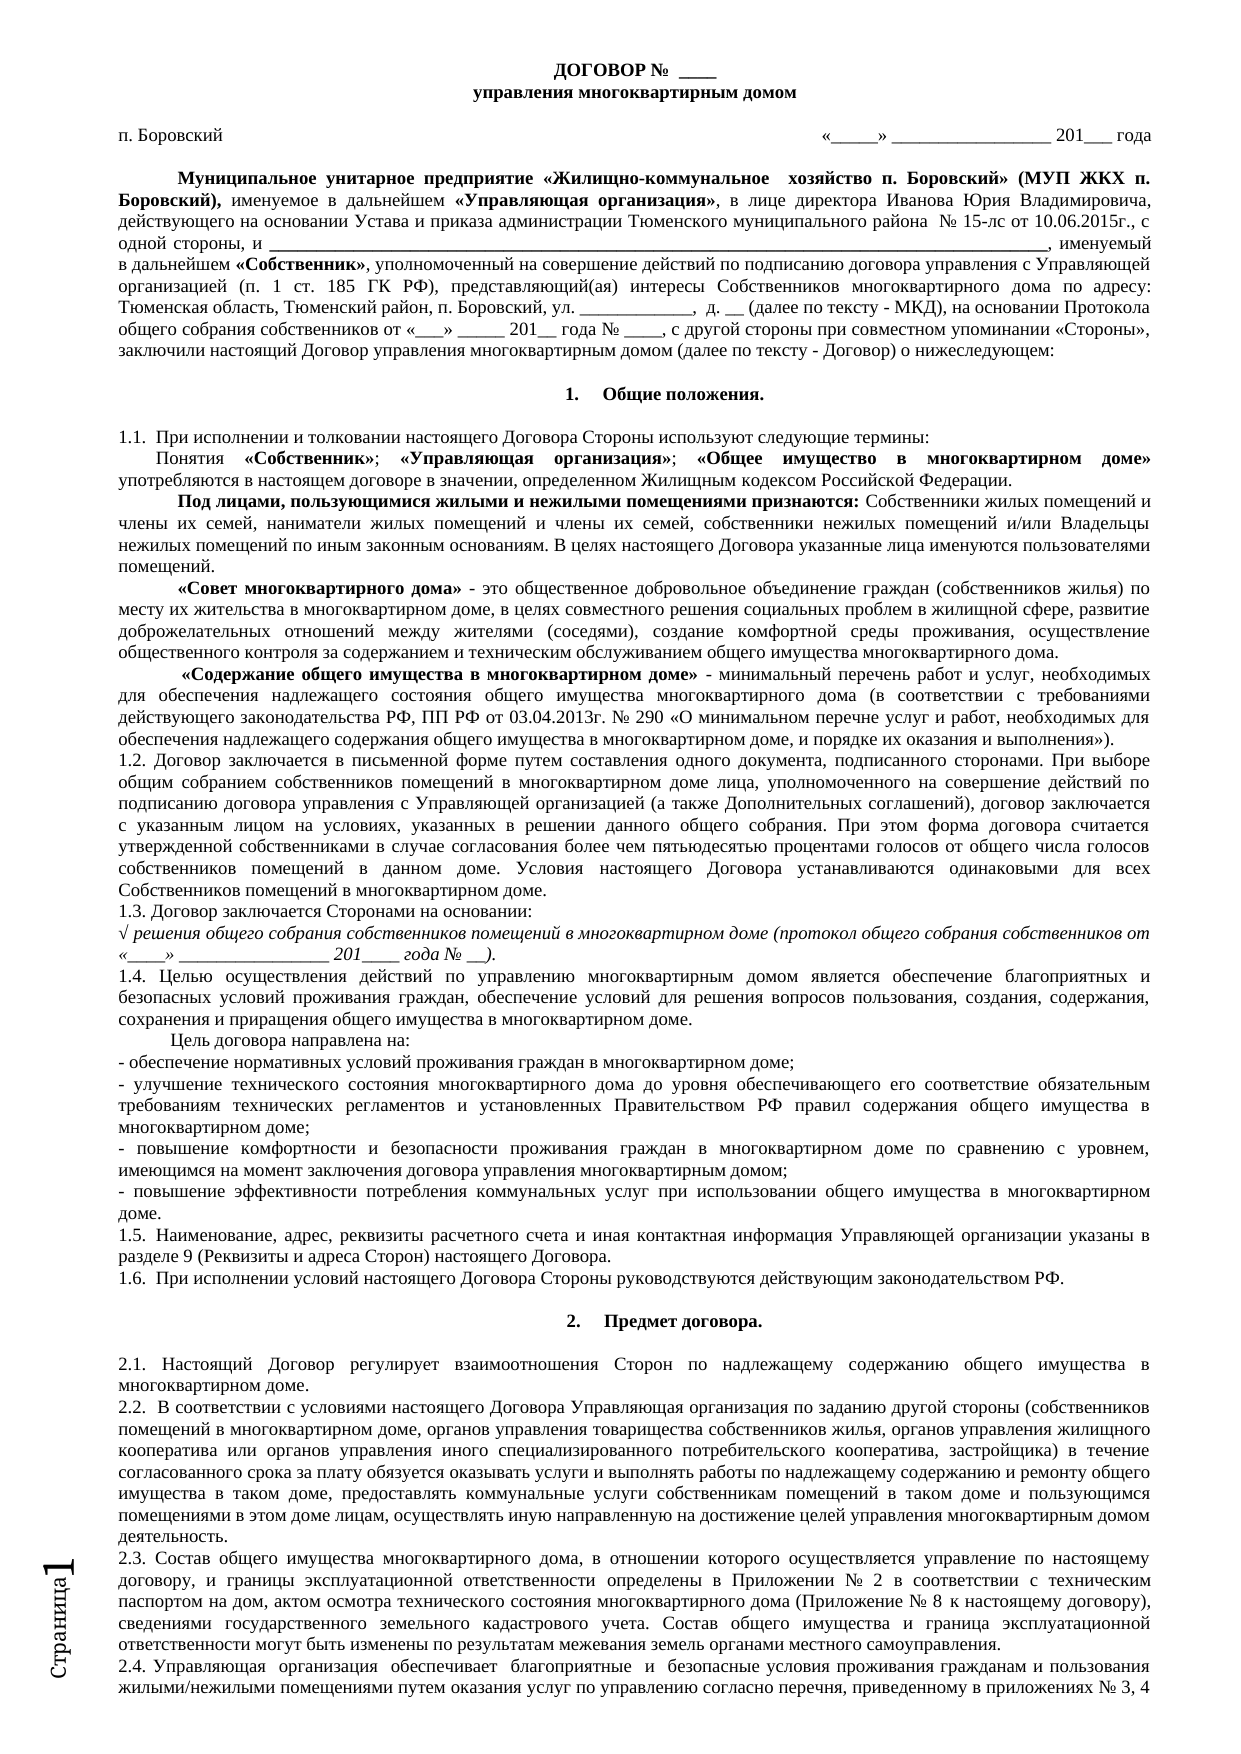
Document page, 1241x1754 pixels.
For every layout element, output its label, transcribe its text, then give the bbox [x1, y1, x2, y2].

text 1.2. Договор заключается в письменной форме путем составления одного документа, подписанного сторонами. При выборе общим собранием собственников помещений в многоквартирном доме лица, уполномоченного на совершение действий по подписанию договора управления с Управляющей организацией (а также Дополнительных соглашений), договор заключается с указанным лицом на условиях, указанных в решении данного общего собрания. При этом форма договора считается утвержденной собственниками в случае согласования более чем пятьюдесятью процентами голосов от общего числа голосов собственников помещений в данном доме. Условия настоящего Договора устанавливаются одинаковыми для всех Собственников помещений в многоквартирном доме. [118, 749, 1152, 900]
list Общие положения. [177, 382, 1152, 404]
table_header п. Боровский [107, 124, 633, 145]
text Под лицами, пользующимися жилыми и нежилыми помещениями признаются: Собственники жилых помещений и члены их семей, наниматели жилых помещений и члены их семей, собственники нежилых помещений и/или Владельцы нежилых помещений по иным законным основаниям. В целях настоящего Договора указанные лица именуются пользователями помещений. [118, 490, 1152, 577]
list Предмет договора. [177, 1310, 1152, 1331]
text 1.3. Договор заключается Сторонами на основании: [118, 900, 1152, 922]
text управления многоквартирным домом [118, 81, 1152, 102]
list Наименование, адрес, реквизиты расчетного счета и иная контактная информация Управляющей организации указаны в разделе 9 (Реквизиты и адреса Сторон) настоящего Договора. [118, 1223, 1152, 1267]
text - повышение эффективности потребления коммунальных услуг при использовании общего имущества в многоквартирном доме. [118, 1180, 1152, 1223]
text 1.4. Целью осуществления действий по управлению многоквартирным домом является обеспечение благоприятных и безопасных условий проживания граждан, обеспечение условий для решения вопросов пользования, создания, содержания, сохранения и приращения общего имущества в многоквартирном доме. [118, 965, 1152, 1029]
text 2.3. Состав общего имущества многоквартирного дома, в отношении которого осуществляется управление по настоящему договору, и границы эксплуатационной ответственности определены в Приложении № 2 в соответствии с техническим паспортом на дом, актом осмотра технического состояния многоквартирного дома (Приложение № 8 к настоящему договору), сведениями государственного земельного кадастрового учета. Состав общего имущества и граница эксплуатационной ответственности могут быть изменены по результатам межевания земель органами местного самоуправления. [118, 1547, 1152, 1655]
text Цель договора направлена на: [118, 1029, 1152, 1051]
text √ решения общего собрания собственников помещений в многоквартирном доме (протокол общего собрания собственников от «____» ________________ 201____ года № __). [118, 922, 1152, 965]
text ДОГОВОР № ____ [118, 59, 1152, 81]
text «Совет многоквартирного дома» - это общественное добровольное объединение граждан (собственников жилья) по месту их жительства в многоквартирном доме, в целях совместного решения социальных проблем в жилищной сфере, развитие доброжелательных отношений между жителями (соседями), создание комфортной среды проживания, осуществление общественного контроля за содержанием и техническим обслуживанием общего имущества многоквартирного дома. [118, 577, 1152, 663]
text - обеспечение нормативных условий проживания граждан в многоквартирном доме; [118, 1051, 1152, 1072]
list При исполнении и толковании настоящего Договора Стороны используют следующие термины: [118, 426, 1152, 447]
text Понятия «Собственник»; «Управляющая организация»; «Общее имущество в многоквартирном доме» употребляются в настоящем договоре в значении, определенном Жилищным кодексом Российской Федерации. [118, 447, 1152, 490]
text - повышение комфортности и безопасности проживания граждан в многоквартирном доме по сравнению с уровнем, имеющимся на момент заключения договора управления многоквартирным домом; [118, 1137, 1152, 1180]
table_header «_____» _________________ 201___ года [634, 124, 1163, 145]
text 2.2. В соответствии с условиями настоящего Договора Управляющая организация по заданию другой стороны (собственников помещений в многоквартирном доме, органов управления товарищества собственников жилья, органов управления жилищного кооператива или органов управления иного специализированного потребительского кооператива, застройщика) в течение согласованного срока за плату обязуется оказывать услуги и выполнять работы по надлежащему содержанию и ремонту общего имущества в таком доме, предоставлять коммунальные услуги собственникам помещений в таком доме и пользующимся помещениями в этом доме лицам, осуществлять иную направленную на достижение целей управления многоквартирным домом деятельность. [118, 1396, 1152, 1547]
text Муниципальное унитарное предприятие «Жилищно-коммунальное хозяйство п. Боровский» (МУП ЖКХ п. Боровский), именуемое в дальнейшем «Управляющая организация», в лице директора Иванова Юрия Владимировича, действующего на основании Устава и приказа администрации Тюменского муниципального района № 15-лс от 10.06.2015г., с одной стороны, и ___________________________________________________________________________________, именуемый в дальнейшем «Собственник», уполномоченный на совершение действий по подписанию договора управления с Управляющей организацией (п. 1 ст. 185 ГК РФ), представляющий(ая) интересы Собственников многоквартирного дома по адресу: Тюменская область, Тюменский район, п. Боровский, ул. ____________, д. __ (далее по тексту - МКД), на основании Протокола общего собрания собственников от «___» _____ 201__ года № ____, с другой стороны при совместном упоминании «Стороны», заключили настоящий Договор управления многоквартирным домом (далее по тексту - Договор) о нижеследующем: [118, 167, 1152, 361]
text 2.1. Настоящий Договор регулирует взаимоотношения Сторон по надлежащему содержанию общего имущества в многоквартирном доме. [118, 1353, 1152, 1396]
text - улучшение технического состояния многоквартирного дома до уровня обеспечивающего его соответствие обязательным требованиям технических регламентов и установленных Правительством РФ правил содержания общего имущества в многоквартирном доме; [118, 1072, 1152, 1137]
text «Содержание общего имущества в многоквартирном доме» - минимальный перечень работ и услуг, необходимых для обеспечения надлежащего состояния общего имущества многоквартирного дома (в соответствии с требованиями действующего законодательства РФ, ПП РФ от 03.04.2013г. № 290 «О минимальном перечне услуг и работ, необходимых для обеспечения надлежащего содержания общего имущества в многоквартирном доме, и порядке их оказания и выполнения»). [118, 663, 1152, 749]
list При исполнении условий настоящего Договора Стороны руководствуются действующим законодательством РФ. [118, 1267, 1152, 1288]
